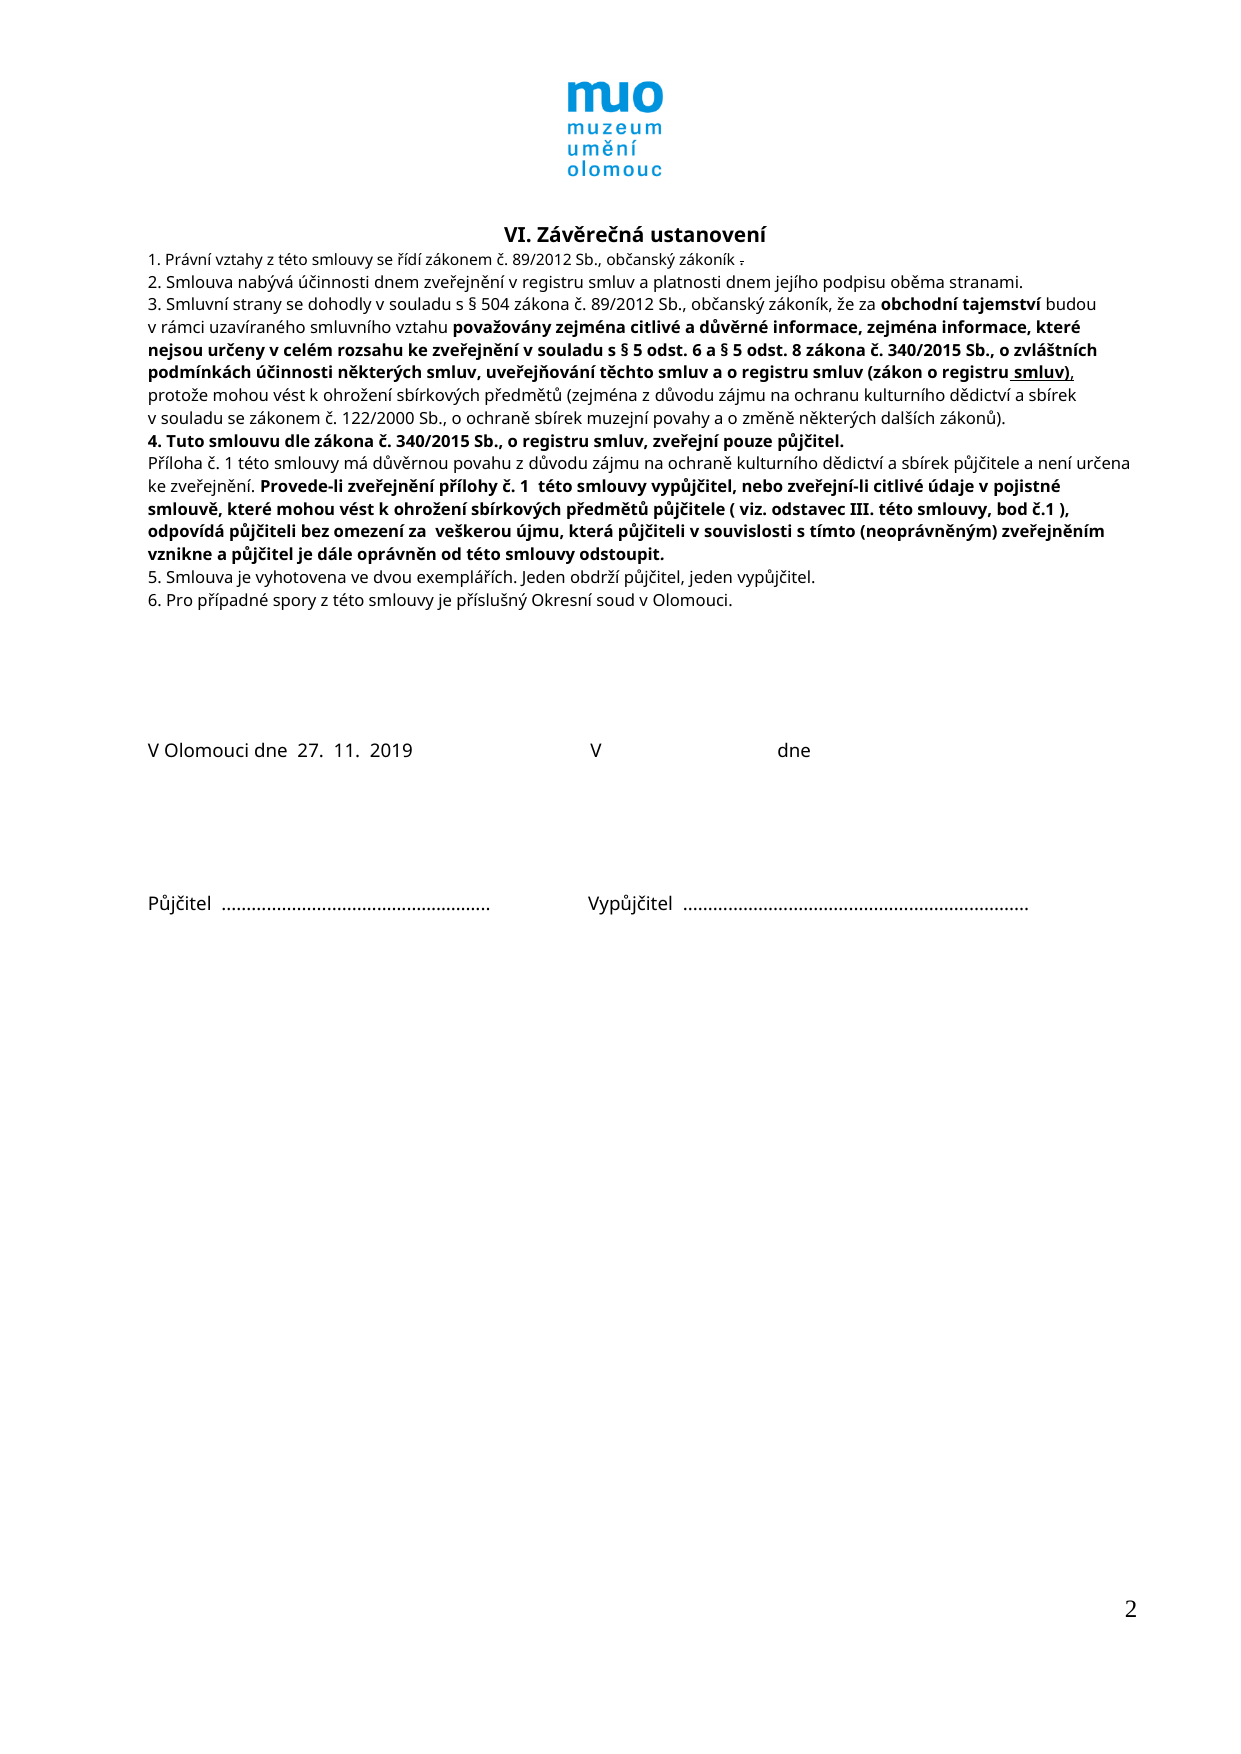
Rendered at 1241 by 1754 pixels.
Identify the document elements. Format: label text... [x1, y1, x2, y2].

picture [566, 79, 664, 178]
text Půjčitel ............................…………………….. Vypůjčitel ..................................................................... [148, 890, 1137, 916]
text odpovídá půjčiteli bez omezení za veškerou újmu, která půjčiteli v souvislosti s tímto (neoprávněným) zveřejněním vznikne a půjčitel je dále oprávněn od této smlouvy odstoupit. [148, 520, 1137, 566]
text 6. Pro případné spory z této smlouvy je příslušný Okresní soud v Olomouci. [148, 588, 1137, 611]
text 1. Právní vztahy z této smlouvy se řídí zákonem č. 89/2012 Sb., občanský zákoník . [148, 249, 1137, 270]
text 2. Smlouva nabývá účinnosti dnem zveřejnění v registru smluv a platnosti dnem jejího podpisu oběma stranami. [148, 270, 1137, 293]
text 3. Smluvní strany se dohodly v souladu s § 504 zákona č. 89/2012 Sb., občanský zákoník, že za obchodní tajemství budou v rámci uzavíraného smluvního vztahu považovány zejména citlivé a důvěrné informace, zejména informace, které nejsou určeny v celém rozsahu ke zveřejnění v souladu s § 5 odst. 6 a § 5 odst. 8 zákona č. 340/2015 Sb., o zvláštních podmínkách účinnosti některých smluv, uveřejňování těchto smluv a o registru smluv (zákon o registru smluv), protože mohou vést k ohrožení sbírkových předmětů (zejména z důvodu zájmu na ochranu kulturního dědictví a sbírek v souladu se zákonem č. 122/2000 Sb., o ochraně sbírek muzejní povahy a o změně některých dalších zákonů). [148, 293, 1137, 429]
text VI. Závěrečná ustanovení [148, 221, 1122, 249]
text V Olomouci dne 27. 11. 2019 V dne [148, 737, 1137, 763]
text Příloha č. 1 této smlouvy má důvěrnou povahu z důvodu zájmu na ochraně kulturního dědictví a sbírek půjčitele a není určena ke zveřejnění. Provede-li zveřejnění přílohy č. 1 této smlouvy vypůjčitel, nebo zveřejní-li citlivé údaje v pojistné smlouvě, které mohou vést k ohrožení sbírkových předmětů půjčitele ( viz. odstavec III. této smlouvy, bod č.1 ), [148, 452, 1137, 520]
text 5. Smlouva je vyhotovena ve dvou exemplářích. Jeden obdrží půjčitel, jeden vypůjčitel. [148, 566, 1137, 588]
text 4. Tuto smlouvu dle zákona č. 340/2015 Sb., o registru smluv, zveřejní pouze půjčitel. [148, 429, 1137, 452]
